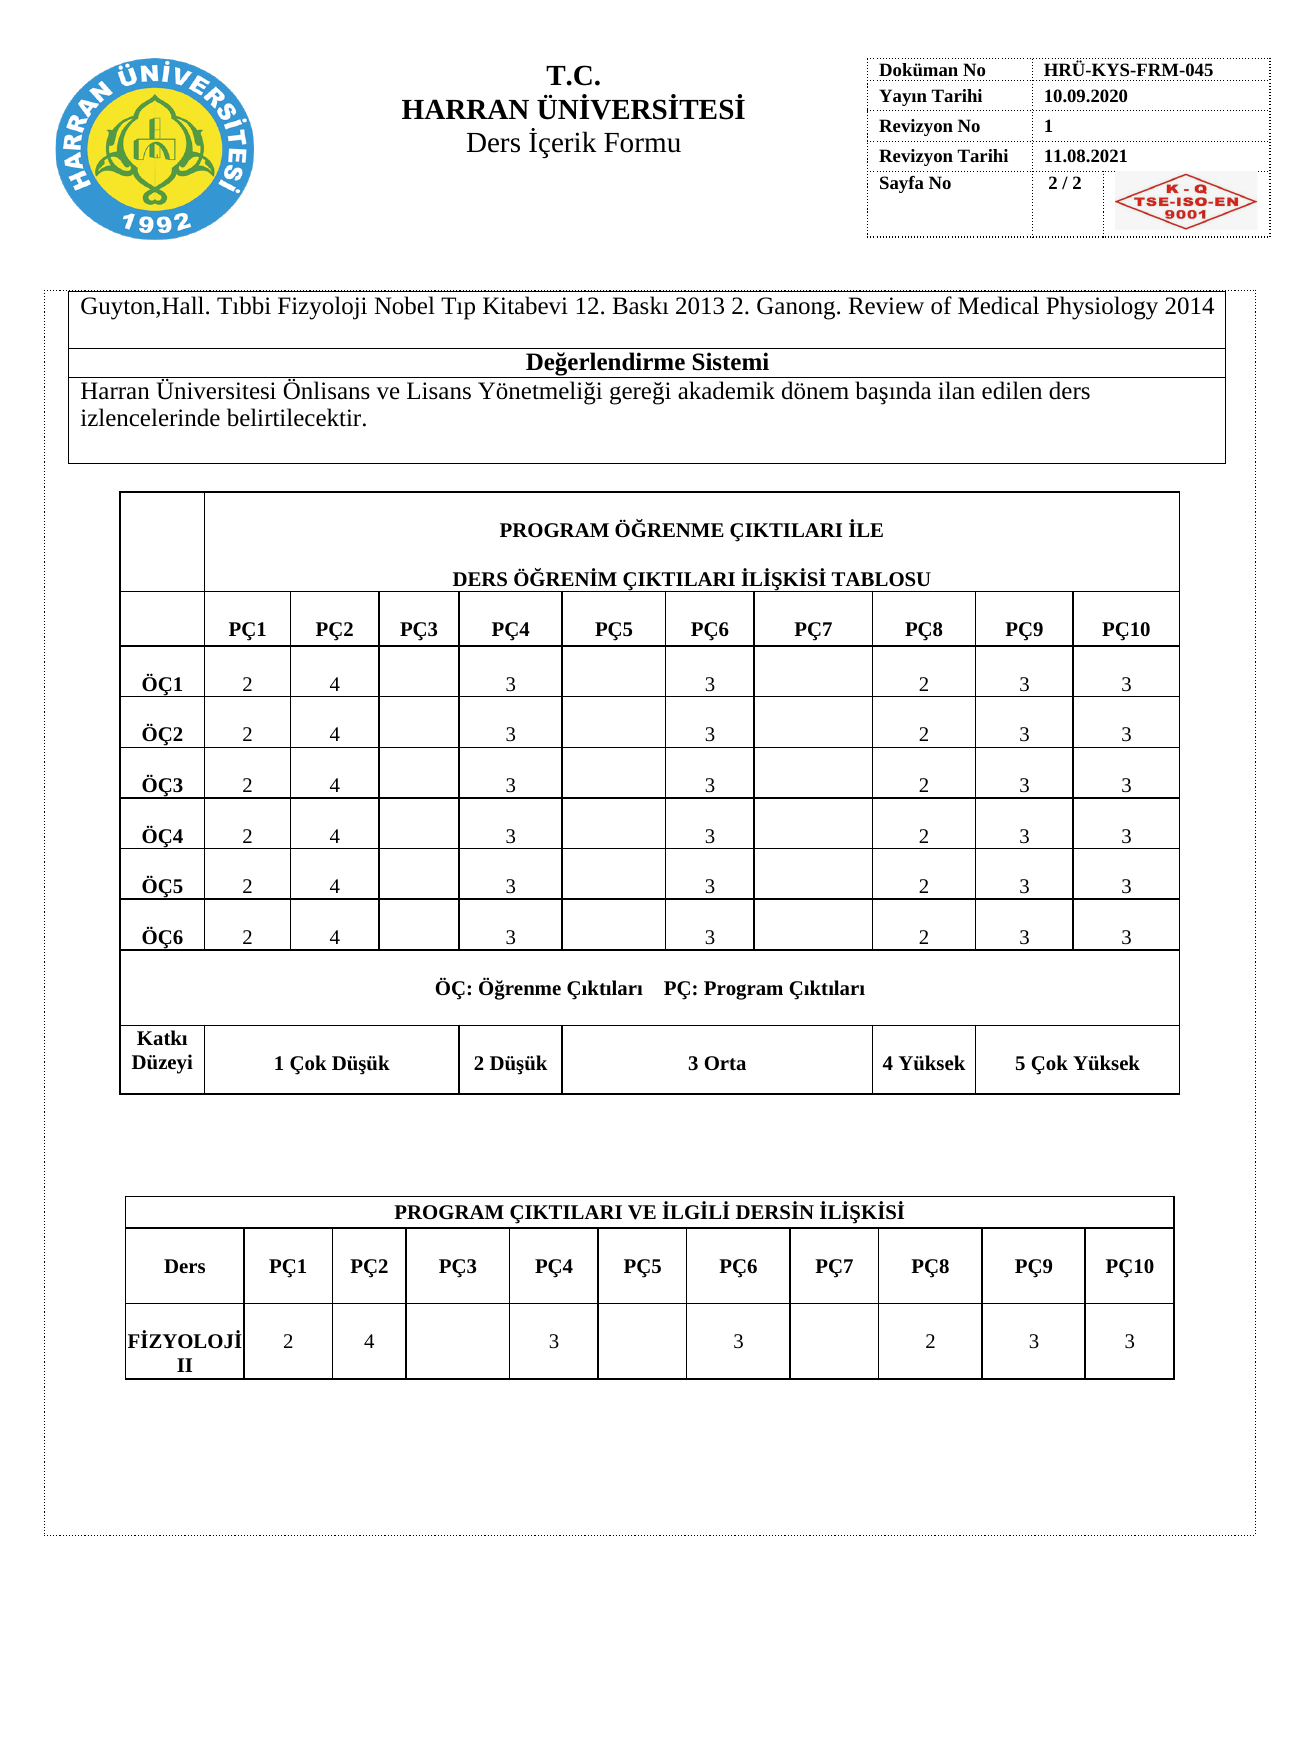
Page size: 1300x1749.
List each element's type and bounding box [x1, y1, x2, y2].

table_header [44, 290, 1255, 1535]
picture [1115, 171, 1258, 230]
picture [55, 58, 254, 240]
